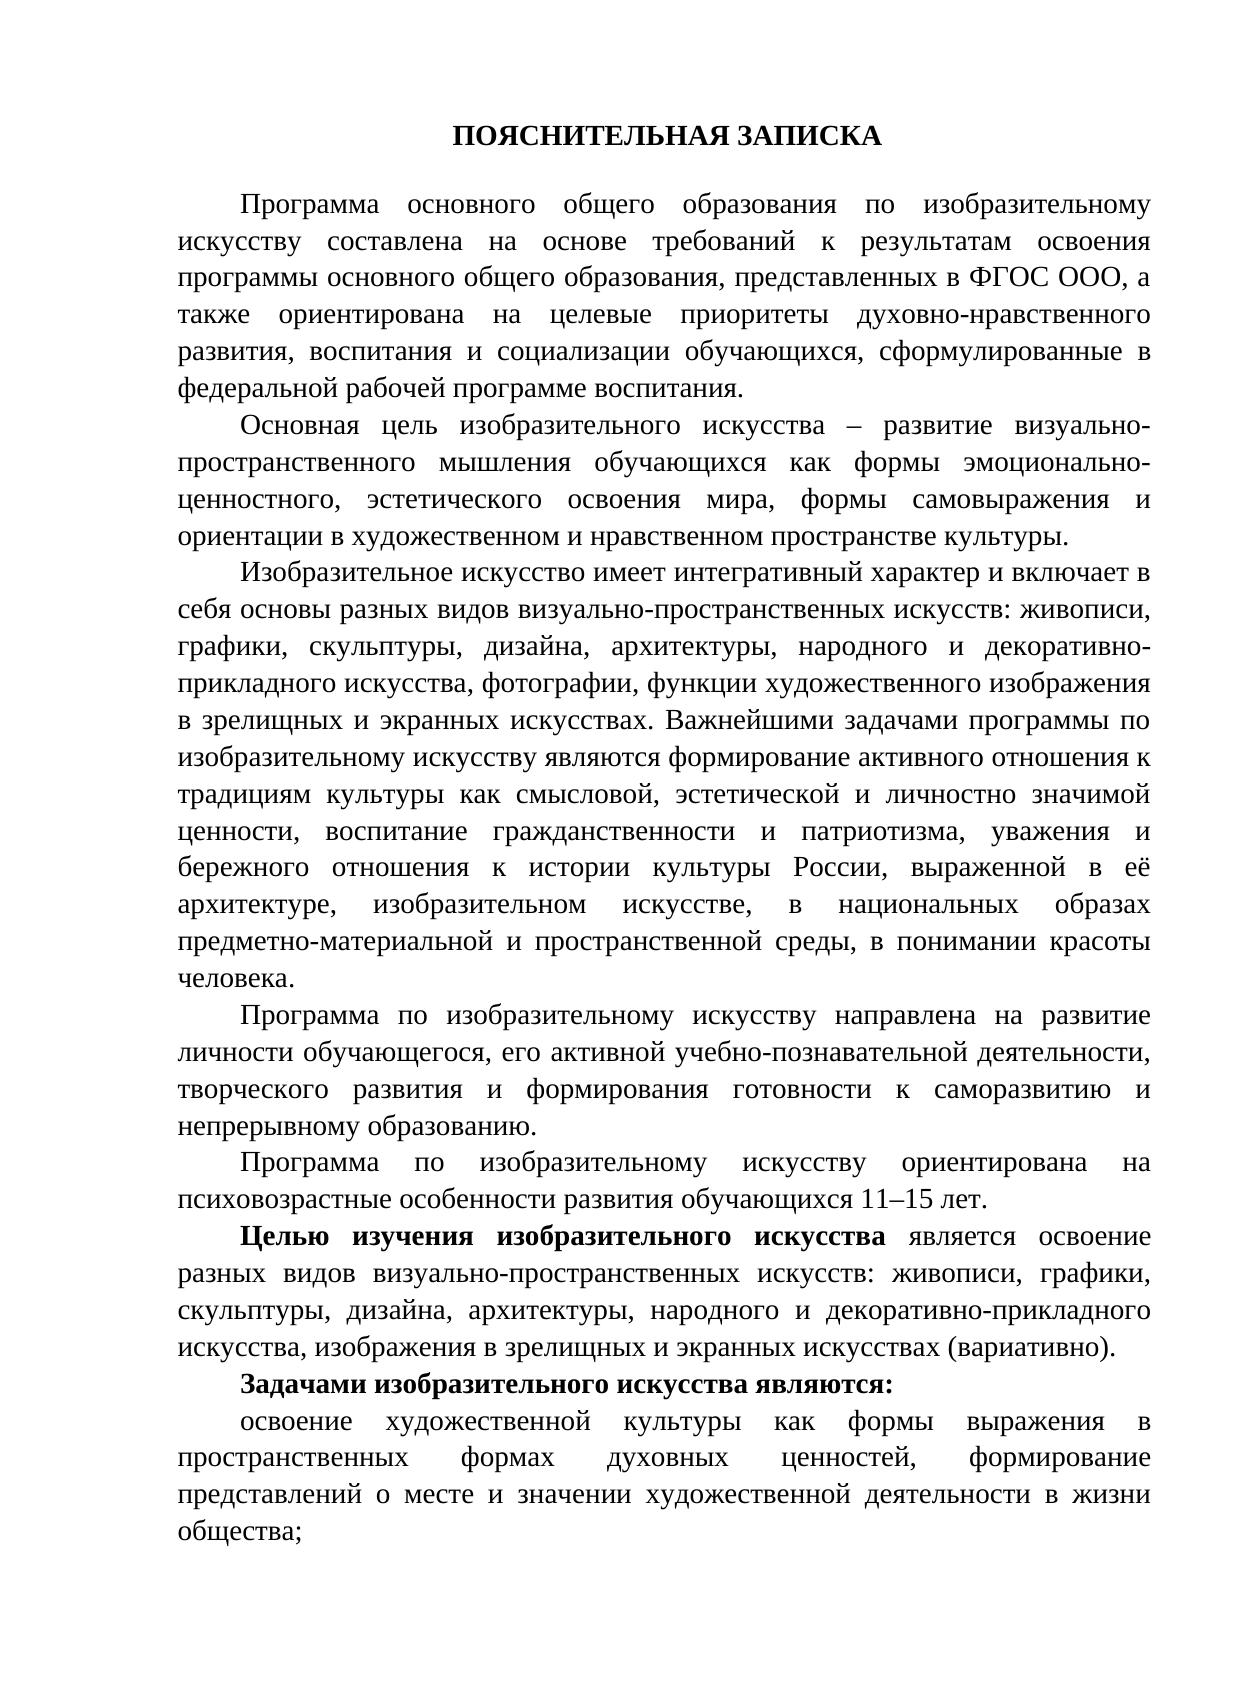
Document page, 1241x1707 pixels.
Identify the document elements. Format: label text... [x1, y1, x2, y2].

text ПОЯСНИТЕЛЬНАЯ ЗАПИСКА [190, 118, 1152, 152]
text Основная цель изобразительного искусства – развитие визуально-пространственного мышления обучающихся как формы эмоционально-ценностного, эстетического освоения мира, формы самовыражения и ориентации в художественном и нравственном пространстве культуры. [177, 407, 1152, 551]
text Задачами изобразительного искусства являются: [177, 1366, 1152, 1399]
text Изобразительное искусство имеет интегративный характер и включает в себя основы разных видов визуально-пространственных искусств: живописи, графики, скульптуры, дизайна, архитектуры, народного и декоративно-прикладного искусства, фотографии, функции художественного изображения в зрелищных и экранных искусствах. Важнейшими задачами программы по изобразительному искусству являются формирование активного отношения к традициям культуры как смысловой, эстетической и личностно значимой ценности, воспитание гражданственности и патриотизма, уважения и бережного отношения к истории культуры России, выраженной в её архитектуре, изобразительном искусстве, в национальных образах предметно-материальной и пространственной среды, в понимании красоты человека. [177, 554, 1152, 994]
text Целью изучения изобразительного искусства является освоение разных видов визуально-пространственных искусств: живописи, графики, скульптуры, дизайна, архитектуры, народного и декоративно-прикладного искусства, изображения в зрелищных и экранных искусствах (вариативно). [177, 1218, 1152, 1362]
text Программа по изобразительному искусству ориентирована на психовозрастные особенности развития обучающихся 11–15 лет. [177, 1144, 1152, 1215]
text Программа по изобразительному искусству направлена на развитие личности обучающегося, его активной учебно-познавательной деятельности, творческого развития и формирования готовности к саморазвитию и непрерывному образованию. [177, 997, 1152, 1141]
text освоение художественной культуры как формы выражения в пространственных формах духовных ценностей, формирование представлений о месте и значении художественной деятельности в жизни общества; [177, 1403, 1152, 1547]
text Программа основного общего образования по изобразительному искусству составлена на основе требований к результатам освоения программы основного общего образования, представленных в ФГОС ООО, а также ориентирована на целевые приоритеты духовно-нравственного развития, воспитания и социализации обучающихся, сформулированные в федеральной рабочей программе воспитания. [177, 186, 1152, 404]
